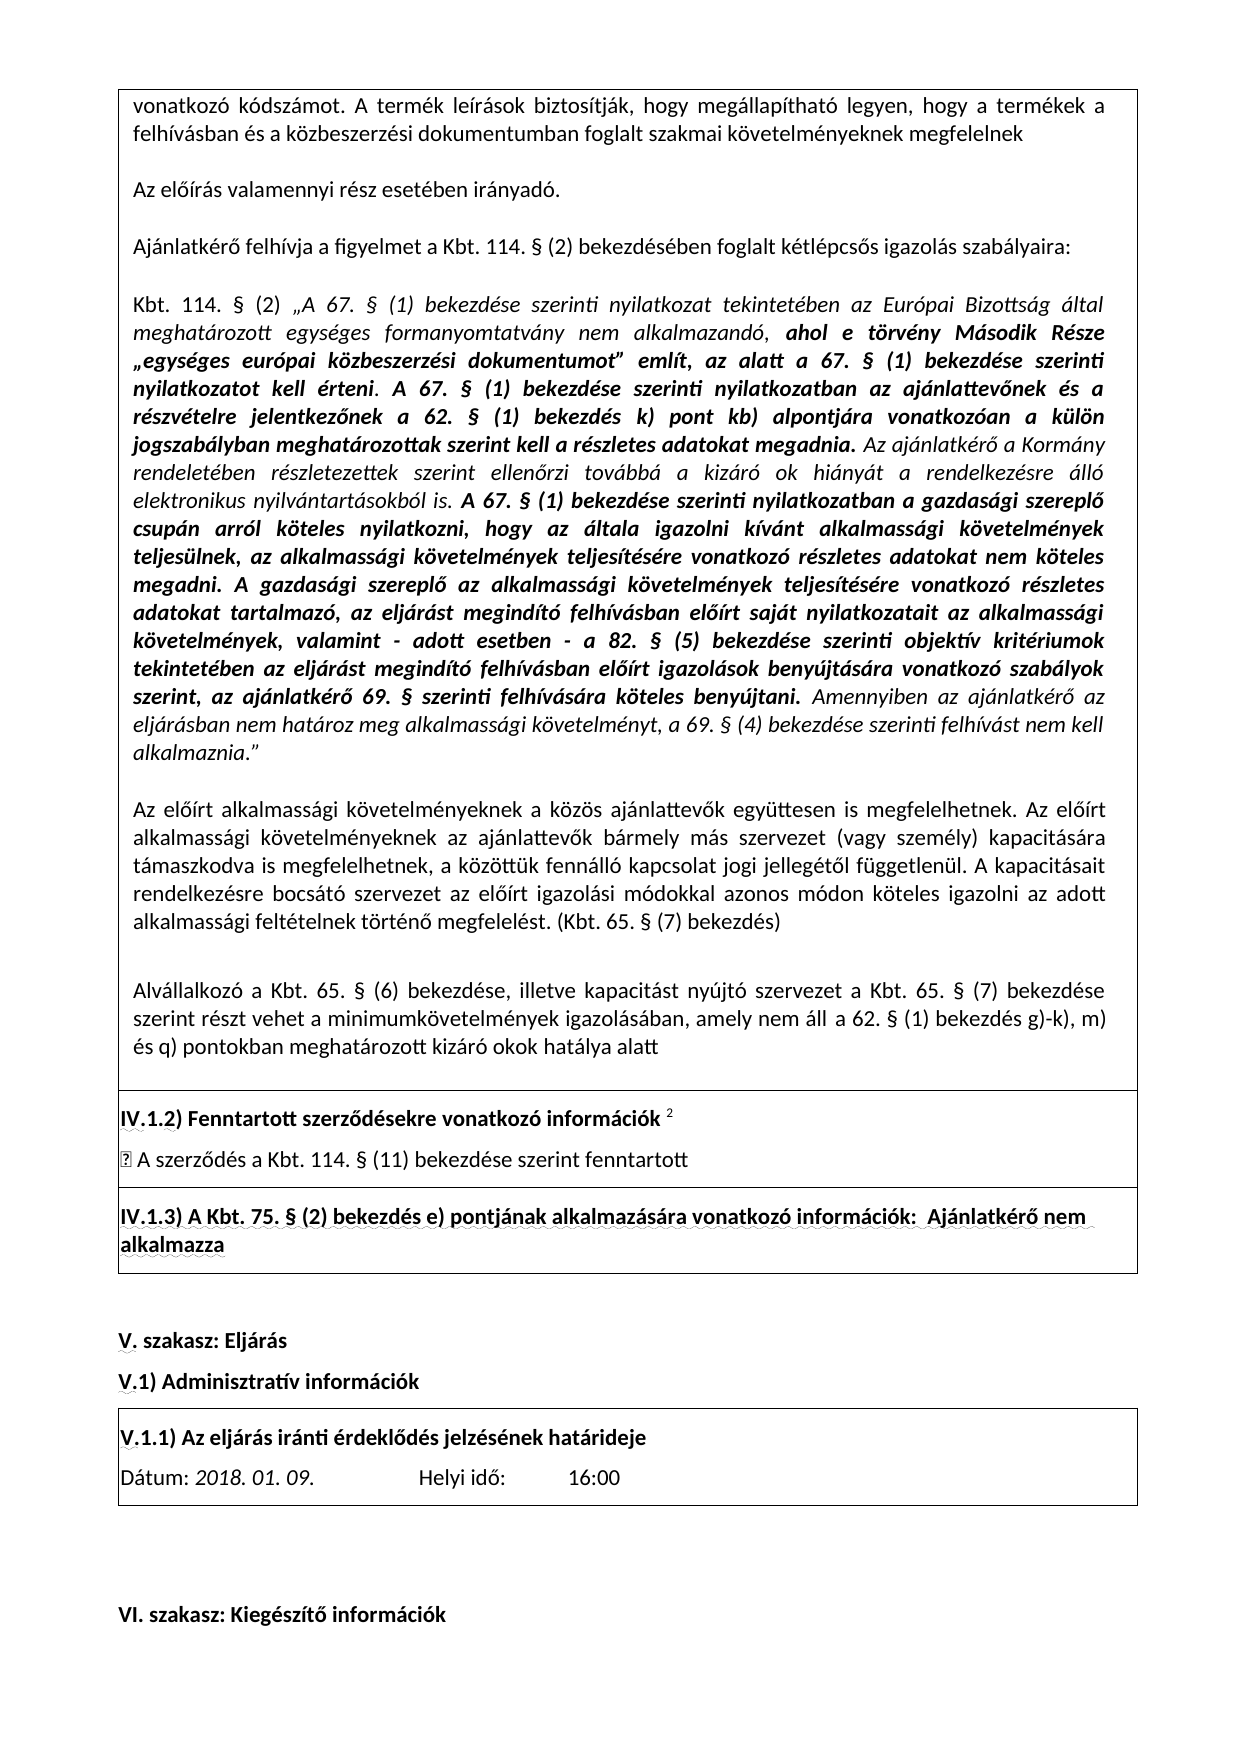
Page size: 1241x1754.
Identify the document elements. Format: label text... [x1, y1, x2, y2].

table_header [119, 90, 1137, 1089]
text VI. szakasz: Kiegészítő információk [118, 1600, 1122, 1628]
text V. szakasz: Eljárás [118, 1326, 1122, 1354]
table_header V.1.1) Az eljárás iránti érdeklődés jelzésének határideje Dátum: 2018. 01. 09. Helyi idő: 16:00 [119, 1409, 1137, 1505]
text V.1) Adminisztratív információk [118, 1367, 1122, 1395]
table_cell IV.1.2) Fenntartott szerződésekre vonatkozó információk 2  A szerződés a Kbt. 114. § (11) bekezdése szerint fenntartott [119, 1091, 1137, 1187]
table_cell IV.1.3) A Kbt. 75. § (2) bekezdés e) pontjának alkalmazására vonatkozó információk: Ajánlatkérő nem alkalmazza [119, 1188, 1137, 1272]
